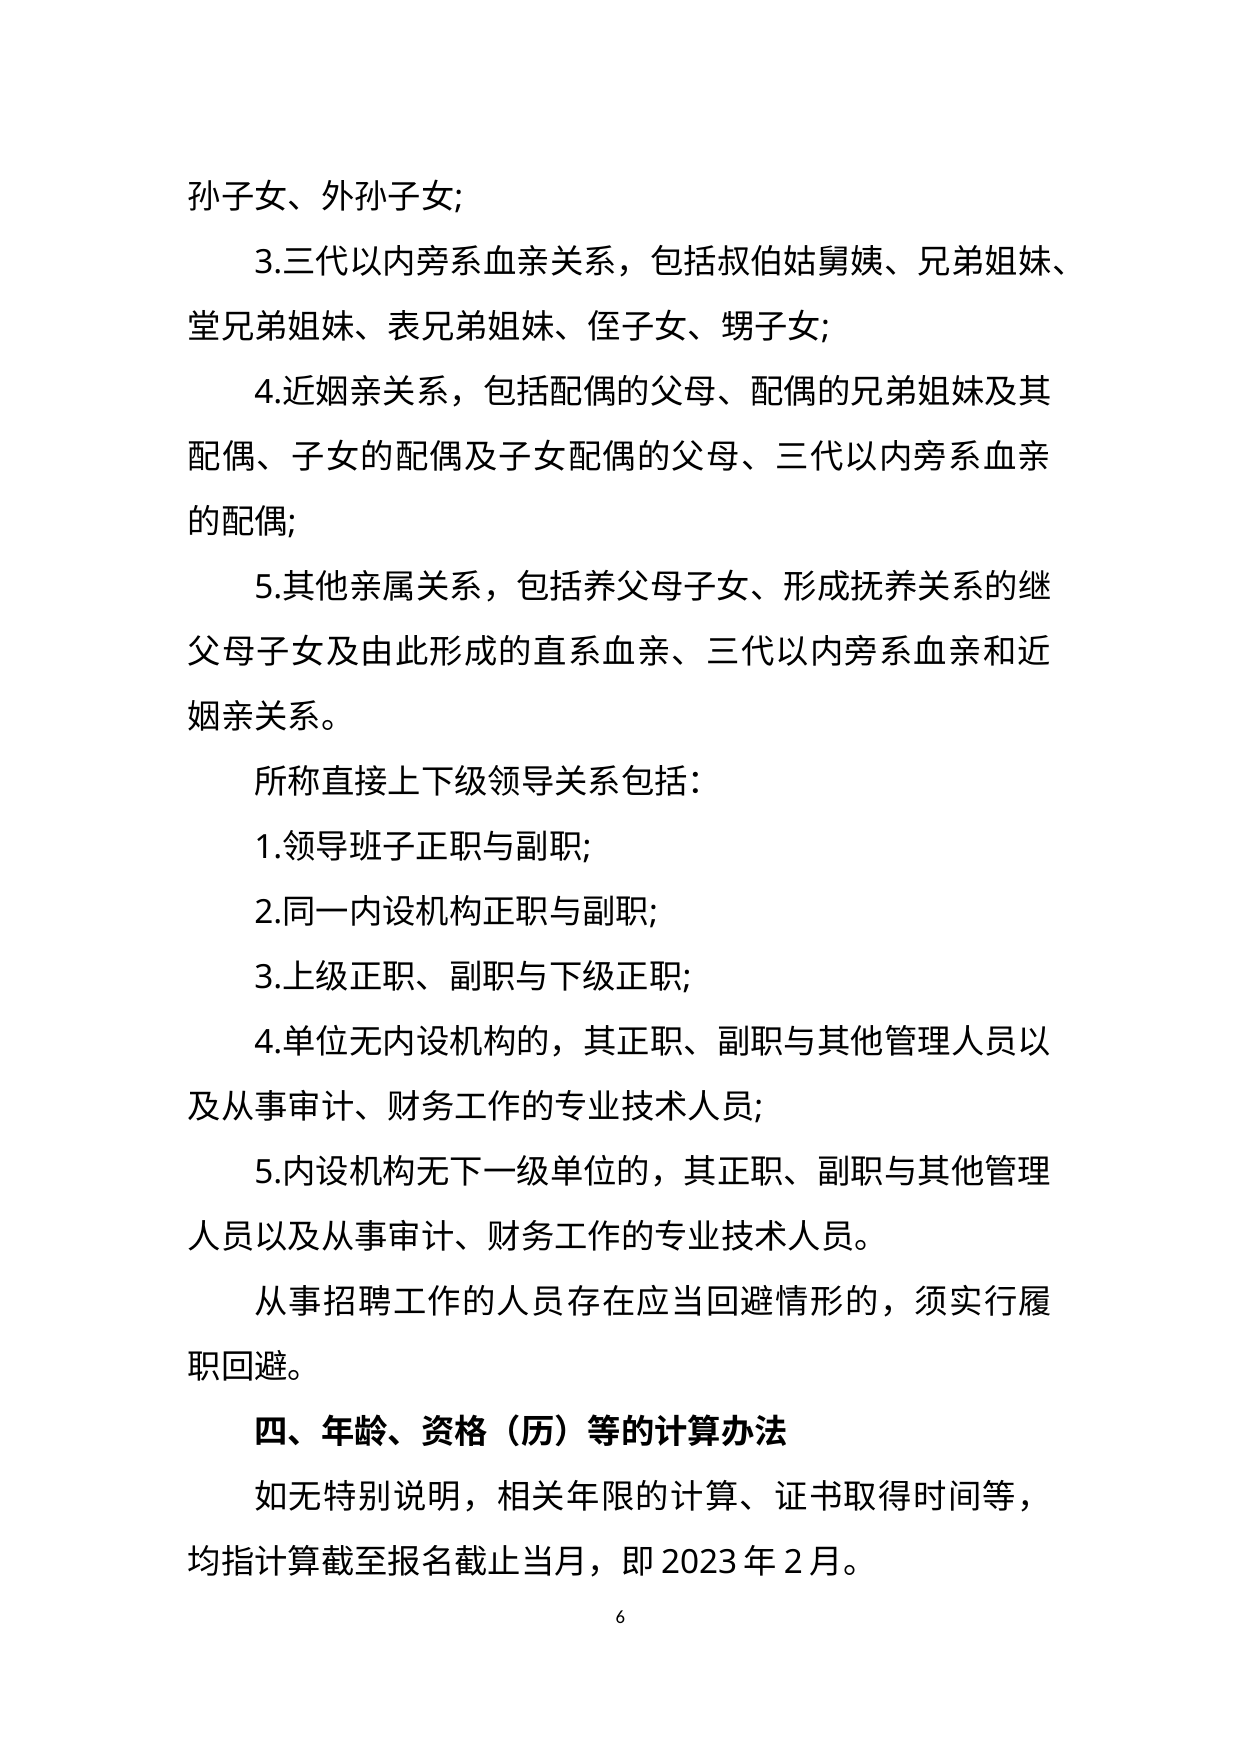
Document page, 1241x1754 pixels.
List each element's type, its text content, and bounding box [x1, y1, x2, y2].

text 5.内设机构无下一级单位的，其正职、副职与其他管理人员以及从事审计、财务工作的专业技术人员。 [187, 1137, 1053, 1267]
text 4.近姻亲关系，包括配偶的父母、配偶的兄弟姐妹及其配偶、子女的配偶及子女配偶的父母、三代以内旁系血亲的配偶; [187, 357, 1053, 552]
list 年龄、资格（历）等的计算办法 [187, 1397, 1053, 1462]
text 所称直接上下级领导关系包括： [187, 747, 1053, 812]
text 3.三代以内旁系血亲关系，包括叔伯姑舅姨、兄弟姐妹、堂兄弟姐妹、表兄弟姐妹、侄子女、甥子女; [187, 227, 1053, 357]
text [187, 162, 1053, 227]
text 3.上级正职、副职与下级正职; [187, 942, 1053, 1007]
text 5.其他亲属关系，包括养父母子女、形成抚养关系的继父母子女及由此形成的直系血亲、三代以内旁系血亲和近姻亲关系。 [187, 552, 1053, 747]
text 2.同一内设机构正职与副职; [187, 877, 1053, 942]
text 从事招聘工作的人员存在应当回避情形的，须实行履职回避。 [187, 1267, 1053, 1397]
text 4.单位无内设机构的，其正职、副职与其他管理人员以及从事审计、财务工作的专业技术人员; [187, 1007, 1053, 1137]
text 如无特别说明，相关年限的计算、证书取得时间等，均指计算截至报名截止当月，即2023年2月。 [187, 1462, 1053, 1592]
text 1.领导班子正职与副职; [187, 812, 1053, 877]
